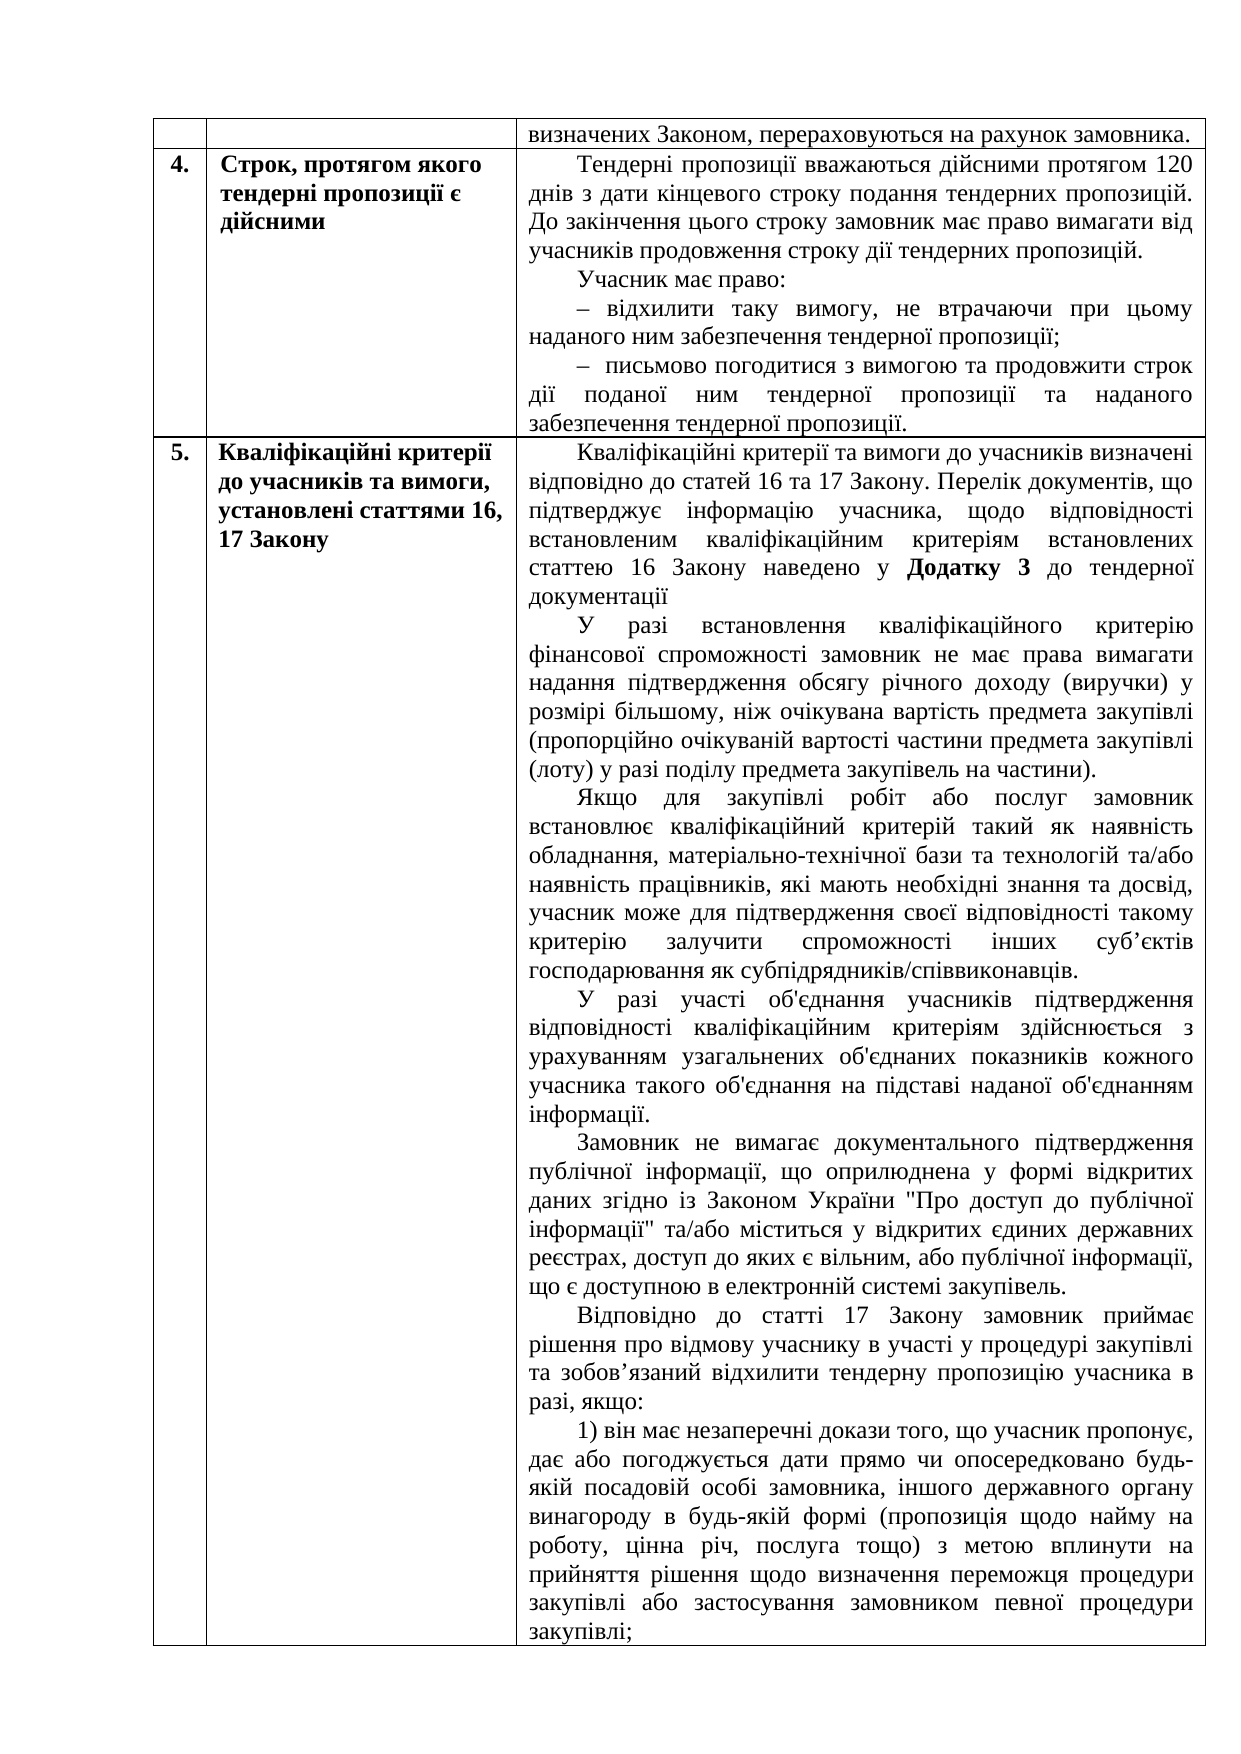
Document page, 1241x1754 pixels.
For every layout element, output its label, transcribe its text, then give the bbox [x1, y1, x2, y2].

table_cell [207, 119, 516, 148]
table_cell 5. [154, 438, 206, 1645]
table_cell Строк, протягом якого тендерні пропозиції є дійсними [207, 149, 516, 436]
table_cell Тендерні пропозиції вважаються дійсними протягом 120 днів з дати кінцевого строку подання тендерних пропозицій. До закінчення цього строку замовник має право вимагати від учасників продовження строку дії тендерних пропозицій. Учасник має право: – відхилити таку вимогу, не втрачаючи при цьому наданого ним забезпечення тендерної пропозиції; – письмово погодитися з вимогою та продовжити строк дії поданої ним тендерної пропозиції та наданого забезпечення тендерної пропозиції. [517, 149, 1205, 436]
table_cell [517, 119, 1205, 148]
table_cell 4. [154, 149, 206, 436]
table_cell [207, 438, 516, 1645]
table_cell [517, 438, 1205, 1645]
table_cell 3 [154, 119, 206, 148]
